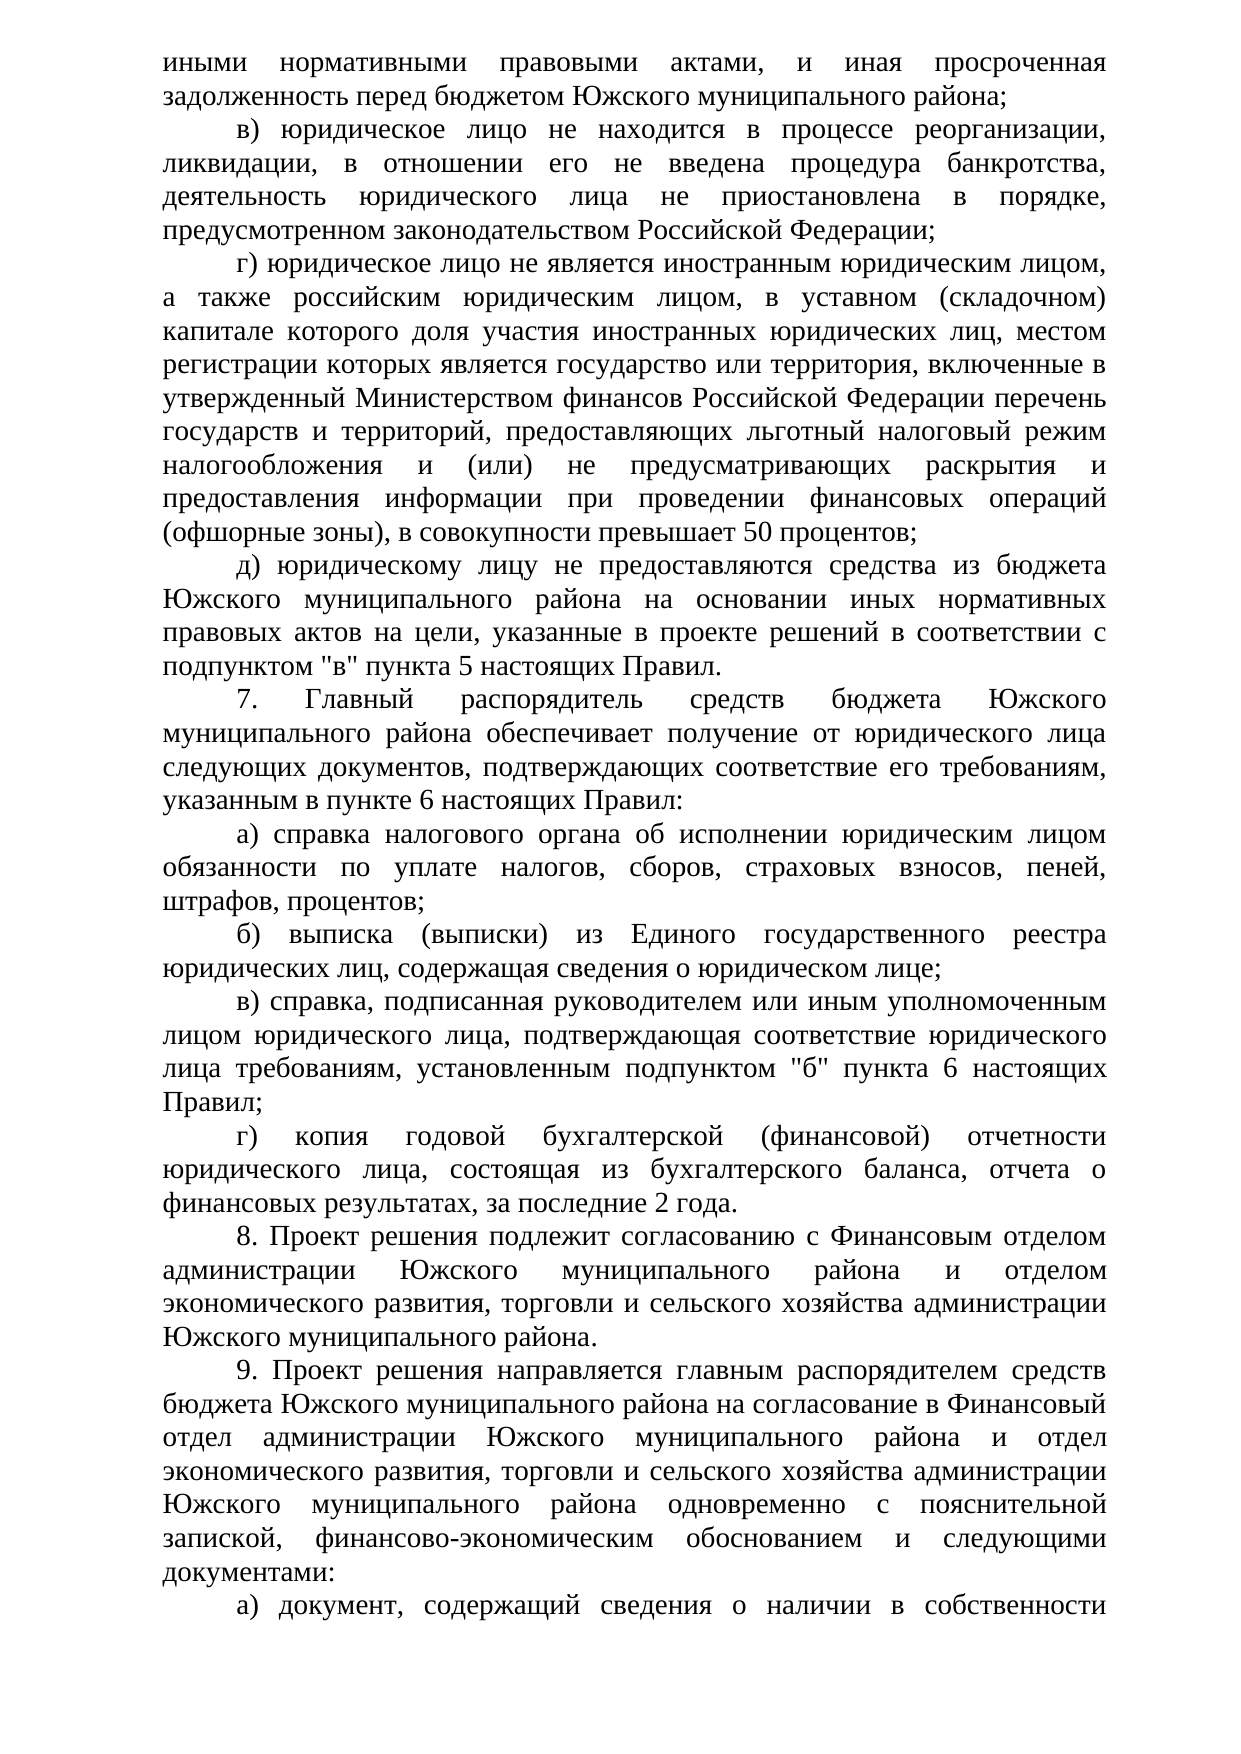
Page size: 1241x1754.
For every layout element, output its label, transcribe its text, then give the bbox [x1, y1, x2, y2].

text 7. Главный распорядитель средств бюджета Южского муниципального района обеспечивает получение от юридического лица следующих документов, подтверждающих соответствие его требованиям, указанным в пункте 6 настоящих Правил: [162, 682, 1107, 816]
text г) юридическое лицо не является иностранным юридическим лицом, а также российским юридическим лицом, в уставном (складочном) капитале которого доля участия иностранных юридических лиц, местом регистрации которых является государство или территория, включенные в утвержденный Министерством финансов Российской Федерации перечень государств и территорий, предоставляющих льготный налоговый режим налогообложения и (или) не предусматривающих раскрытия и предоставления информации при проведении финансовых операций (офшорные зоны), в совокупности превышает 50 процентов; [162, 246, 1107, 547]
text в) юридическое лицо не находится в процессе реорганизации, ликвидации, в отношении его не введена процедура банкротства, деятельность юридического лица не приостановлена в порядке, предусмотренном законодательством Российской Федерации; [162, 111, 1107, 246]
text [162, 44, 1107, 111]
text а) справка налогового органа об исполнении юридическим лицом обязанности по уплате налогов, сборов, страховых взносов, пеней, штрафов, процентов; [162, 816, 1107, 916]
text 8. Проект решения подлежит согласованию с Финансовым отделом администрации Южского муниципального района и отделом экономического развития, торговли и сельского хозяйства администрации Южского муниципального района. [162, 1218, 1107, 1352]
text в) справка, подписанная руководителем или иным уполномоченным лицом юридического лица, подтверждающая соответствие юридического лица требованиям, установленным подпунктом "б" пункта 6 настоящих Правил; [162, 983, 1107, 1118]
text д) юридическому лицу не предоставляются средства из бюджета Южского муниципального района на основании иных нормативных правовых актов на цели, указанные в проекте решений в соответствии с подпунктом "в" пункта 5 настоящих Правил. [162, 547, 1107, 682]
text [162, 1587, 1107, 1621]
text 9. Проект решения направляется главным распорядителем средств бюджета Южского муниципального района на согласование в Финансовый отдел администрации Южского муниципального района и отдел экономического развития, торговли и сельского хозяйства администрации Южского муниципального района одновременно с пояснительной запиской, финансово-экономическим обоснованием и следующими документами: [162, 1352, 1107, 1587]
text г) копия годовой бухгалтерской (финансовой) отчетности юридического лица, состоящая из бухгалтерского баланса, отчета о финансовых результатах, за последние 2 года. [162, 1118, 1107, 1218]
text б) выписка (выписки) из Единого государственного реестра юридических лиц, содержащая сведения о юридическом лице; [162, 916, 1107, 983]
